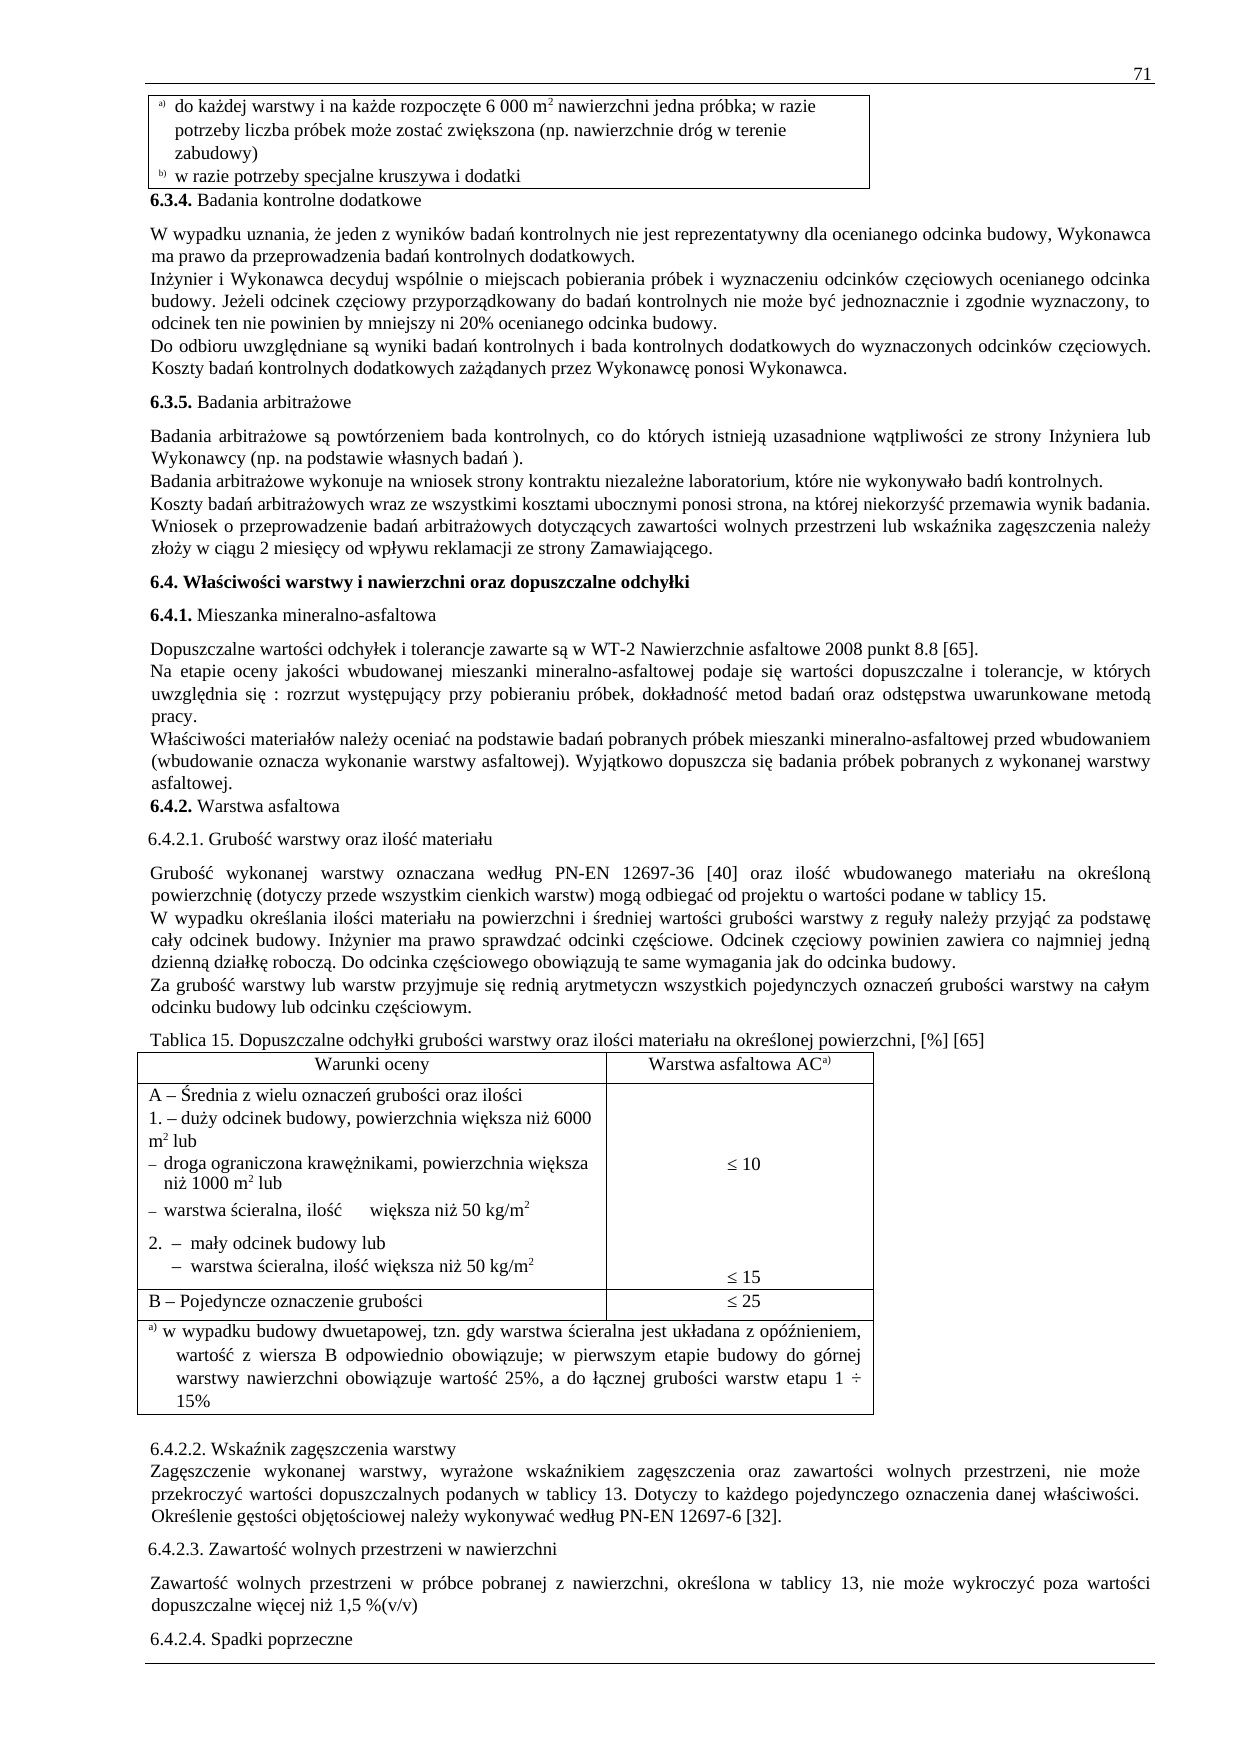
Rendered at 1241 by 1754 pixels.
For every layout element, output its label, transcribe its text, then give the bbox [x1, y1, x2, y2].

text 6.3.5. Badania arbitrażowe [150, 391, 1152, 413]
text 6.4.2.3. Zawartość wolnych przestrzeni w nawierzchni [148, 1538, 1152, 1560]
text 6.4.1. Mieszanka mineralno-asfaltowa [150, 604, 1152, 625]
text W wypadku określania ilości materiału na powierzchni i średniej wartości grubości warstwy z reguły należy przyjąć za podstawę cały odcinek budowy. Inżynier ma prawo sprawdzać odcinki częściowe. Odcinek częciowy powinien zawiera co najmniej jedną dzienną działkę roboczą. Do odcinka częściowego obowiązują te same wymagania jak do odcinka budowy. [150, 907, 1152, 972]
text Dopuszczalne wartości odchyłek i tolerancje zawarte są w WT-2 Nawierzchnie asfaltowe 2008 punkt 8.8 [65]. [150, 638, 1152, 659]
text 6.4.2.4. Spadki poprzeczne [150, 1627, 1152, 1649]
text Tablica 15. Dopuszczalne odchyłki grubości warstwy oraz ilości materiału na określonej powierzchni, [%] [65] [150, 1029, 1152, 1051]
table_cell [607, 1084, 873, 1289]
text Za grubość warstwy lub warstw przyjmuje się rednią arytmetyczn wszystkich pojedynczych oznaczeń grubości warstwy na całym odcinku budowy lub odcinku częściowym. [150, 974, 1152, 1017]
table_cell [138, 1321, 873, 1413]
text Grubość wykonanej warstwy oznaczana według PN-EN 12697-36 [40] oraz ilość wbudowanego materiału na określoną powierzchnię (dotyczy przede wszystkim cienkich warstw) mogą odbiegać od projektu o wartości podane w tablicy 15. [150, 862, 1152, 905]
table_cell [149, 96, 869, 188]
text 6.4.2. Warstwa asfaltowa [150, 794, 1152, 816]
text 6.3.4. Badania kontrolne dodatkowe [150, 189, 1152, 211]
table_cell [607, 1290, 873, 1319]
text Badania arbitrażowe są powtórzeniem bada kontrolnych, co do których istnieją uzasadnione wątpliwości ze strony Inżyniera lub Wykonawcy (np. na podstawie własnych badań ). [150, 425, 1152, 468]
text Zagęszczenie wykonanej warstwy, wyrażone wskaźnikiem zagęszczenia oraz zawartości wolnych przestrzeni, nie może przekroczyć wartości dopuszczalnych podanych w tablicy 13. Dotyczy to każdego pojedynczego oznaczenia danej właściwości. Określenie gęstości objętościowej należy wykonywać według PN-EN 12697-6 [32]. [150, 1460, 1142, 1526]
text Badania arbitrażowe wykonuje na wniosek strony kontraktu niezależne laboratorium, które nie wykonywało badń kontrolnych. [150, 470, 1152, 491]
text Zawartość wolnych przestrzeni w próbce pobranej z nawierzchni, określona w tablicy 13, nie może wykroczyć poza wartości dopuszczalne więcej niż 1,5 %(v/v) [150, 1572, 1152, 1615]
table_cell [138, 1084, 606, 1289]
text Właściwości materiałów należy oceniać na podstawie badań pobranych próbek mieszanki mineralno-asfaltowej przed wbudowaniem (wbudowanie oznacza wykonanie warstwy asfaltowej). Wyjątkowo dopuszcza się badania próbek pobranych z wykonanej warstwy asfaltowej. [150, 727, 1152, 793]
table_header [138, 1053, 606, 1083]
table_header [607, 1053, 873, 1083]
text 6.4.2.1. Grubość warstwy oraz ilość materiału [148, 828, 1152, 850]
text W wypadku uznania, że jeden z wyników badań kontrolnych nie jest reprezentatywny dla ocenianego odcinka budowy, Wykonawca ma prawo da przeprowadzenia badań kontrolnych dodatkowych. [150, 223, 1152, 267]
text Na etapie oceny jakości wbudowanej mieszanki mineralno-asfaltowej podaje się wartości dopuszczalne i tolerancje, w których uwzględnia się : rozrzut występujący przy pobieraniu próbek, dokładność metod badań oraz odstępstwa uwarunkowane metodą pracy. [150, 660, 1152, 726]
text Inżynier i Wykonawca decyduj wspólnie o miejscach pobierania próbek i wyznaczeniu odcinków częciowych ocenianego odcinka budowy. Jeżeli odcinek częciowy przyporządkowany do badań kontrolnych nie może być jednoznacznie i zgodnie wyznaczony, to odcinek ten nie powinien by mniejszy ni 20% ocenianego odcinka budowy. [150, 268, 1152, 334]
text Do odbioru uwzględniane są wyniki badań kontrolnych i bada kontrolnych dodatkowych do wyznaczonych odcinków częciowych. Koszty badań kontrolnych dodatkowych zażądanych przez Wykonawcę ponosi Wykonawca. [150, 335, 1152, 378]
text 6.4.2.2. Wskaźnik zagęszczenia warstwy [150, 1438, 1152, 1459]
text 6.4. Właściwości warstwy i nawierzchni oraz dopuszczalne odchyłki [150, 571, 1015, 592]
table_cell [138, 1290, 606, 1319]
text Koszty badań arbitrażowych wraz ze wszystkimi kosztami ubocznymi ponosi strona, na której niekorzyść przemawia wynik badania. Wniosek o przeprowadzenie badań arbitrażowych dotyczących zawartości wolnych przestrzeni lub wskaźnika zagęszczenia należy złoży w ciągu 2 miesięcy od wpływu reklamacji ze strony Zamawiającego. [150, 492, 1152, 558]
